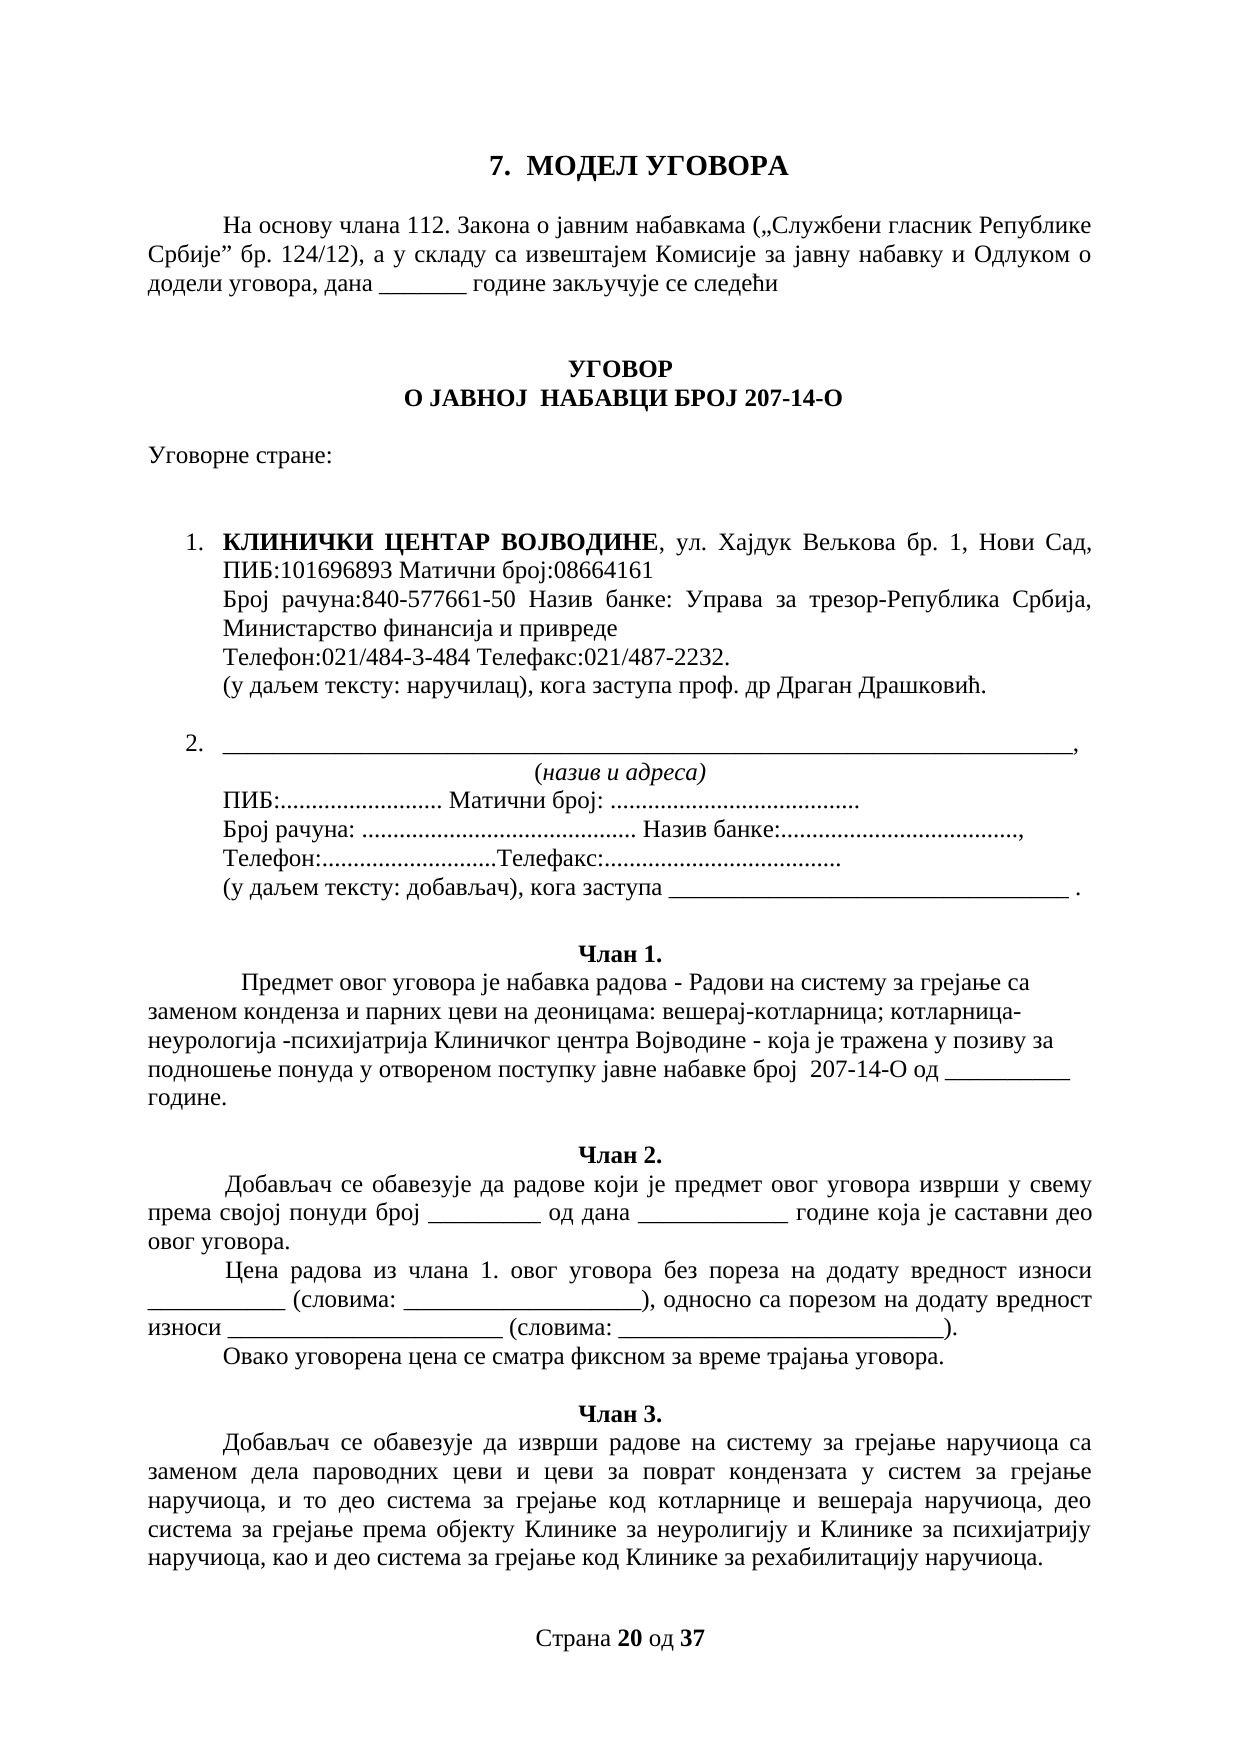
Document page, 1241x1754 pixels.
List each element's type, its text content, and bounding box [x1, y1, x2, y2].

subtitle МОДЕЛ УГОВОРА [185, 148, 1092, 181]
text Члан 2. [148, 1140, 1092, 1169]
text (у даљем тексту: добављач), кога заступа ________________________________ . [223, 872, 1092, 900]
text Члан 3. [148, 1399, 1092, 1427]
text Број рачуна: ............................................ Назив банке:......................................, [223, 814, 1092, 843]
text (у даљем тексту: наручилац), кога заступа проф. др Драган Драшковић. [223, 670, 1092, 699]
text Предмет овог уговора је набавка радова - Радови на систему за грејање са заменом конденза и парних цеви на деоницама: вешерај-котларница; котларница- неурологија -психијатрија Клиничког центра Војводине - која је тражена у позиву за подношење понуда у отвореном поступку јавне набавке број 207-14-О од __________ године. [148, 967, 1092, 1111]
text Члан 1. [148, 939, 1092, 967]
text Добављач се обавезује да изврши радове на систему за грејање наручиоца са заменом дела пароводних цеви и цеви за поврат кондензата у систем за грејање наручиоца, и то део система за грејање код котларнице и вешераја наручиоца, део система за грејање према објекту Клинике за неуролигију и Клинике за психијатрију наручиоца, као и део система за грејање код Клинике за рехабилитацију наручиоца. [148, 1427, 1092, 1571]
text Уговорне стране: [148, 440, 1092, 469]
text (назив и адреса) [148, 757, 1092, 785]
text УГОВОР [148, 354, 1092, 383]
list ____________________________________________________________________, [185, 728, 1092, 757]
text Добављач се обавезује да радове који је предмет овог уговора изврши у свему према својој понуди број _________ од дана ____________ године која је саставни део овог уговора. [148, 1169, 1092, 1255]
text Овако уговорена цена се сматра фиксном за време трајања уговора. [148, 1341, 1092, 1370]
text ПИБ:.......................... Матични број: ........................................ [223, 785, 1092, 814]
list КЛИНИЧКИ ЦЕНТАР ВОЈВОДИНЕ, ул. Хајдук Вељкова бр. 1, Нови Сад, ПИБ:101696893 Матични број:08664161 [185, 527, 1092, 584]
text Број рачуна:840-577661-50 Назив банке: Управа за трезор-Република Србија, Министарство финансија и привреде [223, 584, 1092, 642]
text Цена радова из члана 1. овог уговора без пореза на додату вредност износи ___________ (словима: ___________________), односно са порезом на додату вредност износи ______________________ (словима: __________________________). [148, 1255, 1092, 1341]
list На основу члана 112. Закона о јавним набавкама („Службени гласник Републике Србије” бр. 124/12), а у складу са извештајем Комисије за јавну набавку и Одлуком о додели уговора, дана _______ године закључује се следећи [148, 210, 1092, 297]
text О ЈАВНОЈ НАБАВЦИ БРОЈ 207-14-О [148, 383, 1092, 412]
text Телефон:............................Телефакс:...................................... [223, 843, 1092, 872]
text Телефон:021/484-3-484 Телефакс:021/487-2232. [223, 642, 1092, 670]
